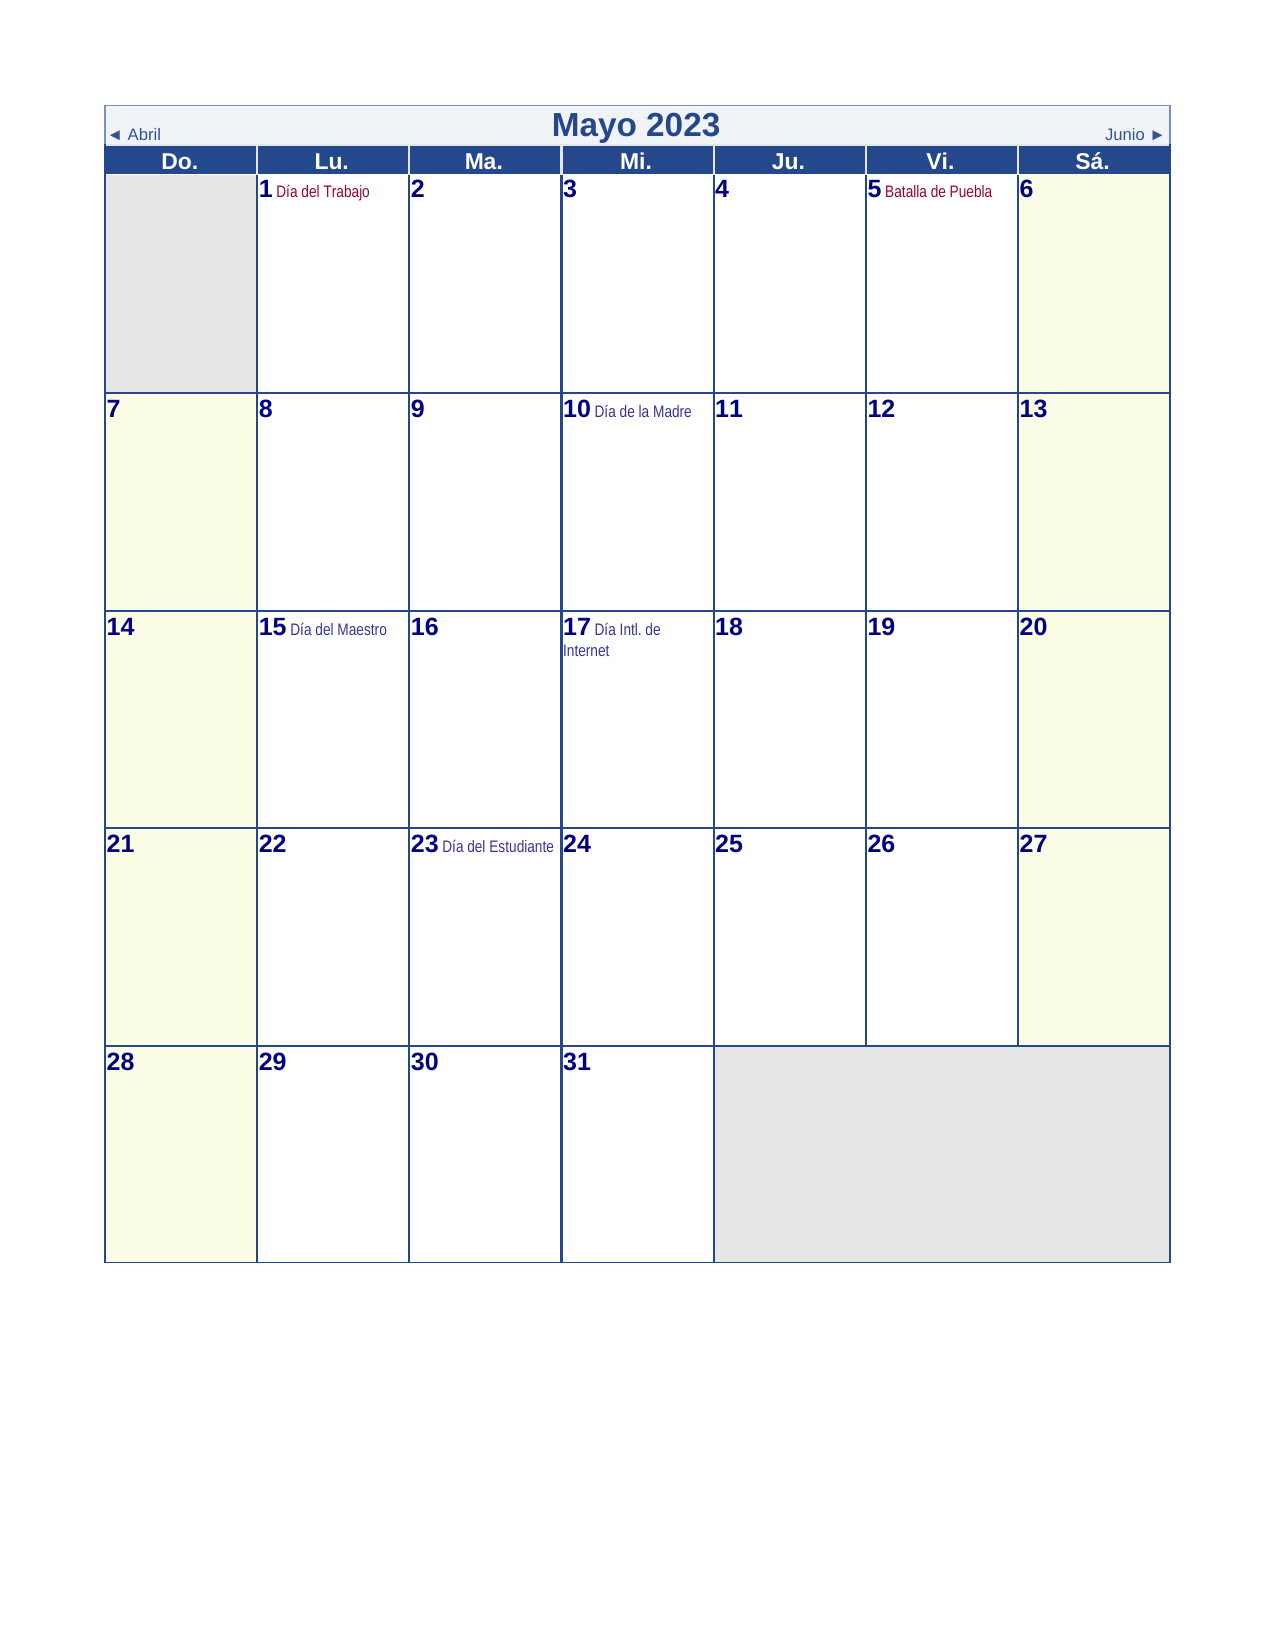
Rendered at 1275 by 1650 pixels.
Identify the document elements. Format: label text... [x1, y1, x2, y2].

table_cell 16 [410, 612, 560, 827]
table_cell 15 Día del Maestro [258, 612, 408, 827]
table_cell 13 [1019, 394, 1169, 609]
table_cell Lu. [258, 146, 408, 174]
table_cell 25 [715, 829, 865, 1044]
table_cell 11 [715, 394, 865, 609]
table_header Mayo 2023 [257, 106, 1018, 144]
table_cell 14 [106, 612, 256, 827]
table_cell Ju. [715, 146, 865, 174]
table_cell [715, 1047, 1169, 1262]
table_cell 20 [1019, 612, 1169, 827]
table_header ◄ Abril [106, 106, 257, 144]
table_cell 27 [1019, 829, 1169, 1044]
table_cell 19 [867, 612, 1017, 827]
table_cell 9 [410, 394, 560, 609]
table_cell 28 [106, 1047, 256, 1262]
table_cell Sá. [1019, 146, 1169, 174]
table_cell [106, 175, 256, 392]
table_cell 31 [563, 1047, 713, 1262]
table_cell 8 [258, 394, 408, 609]
table_cell 4 [715, 175, 865, 392]
table_header Junio ► [1018, 106, 1169, 144]
table_cell 23 Día del Estudiante [410, 829, 560, 1044]
table_cell 6 [1019, 175, 1169, 392]
table_cell 1 Día del Trabajo [258, 175, 408, 392]
table_cell 21 [106, 829, 256, 1044]
table_cell 2 [410, 175, 560, 392]
table_cell 30 [410, 1047, 560, 1262]
table_cell 26 [867, 829, 1017, 1044]
table_cell 17 Día Intl. de Internet [563, 612, 713, 827]
table_cell 24 [563, 829, 713, 1044]
table_cell 3 [563, 175, 713, 392]
table_cell 22 [258, 829, 408, 1044]
table_cell 7 [106, 394, 256, 609]
table_cell Do. [106, 146, 256, 174]
table_cell 12 [867, 394, 1017, 609]
table_cell 29 [258, 1047, 408, 1262]
table_cell Mi. [563, 146, 713, 174]
table_cell Ma. [410, 146, 560, 174]
table_cell Vi. [867, 146, 1017, 174]
table_cell 18 [715, 612, 865, 827]
table_cell 5 Batalla de Puebla [867, 175, 1017, 392]
table_cell 10 Día de la Madre [563, 394, 713, 609]
